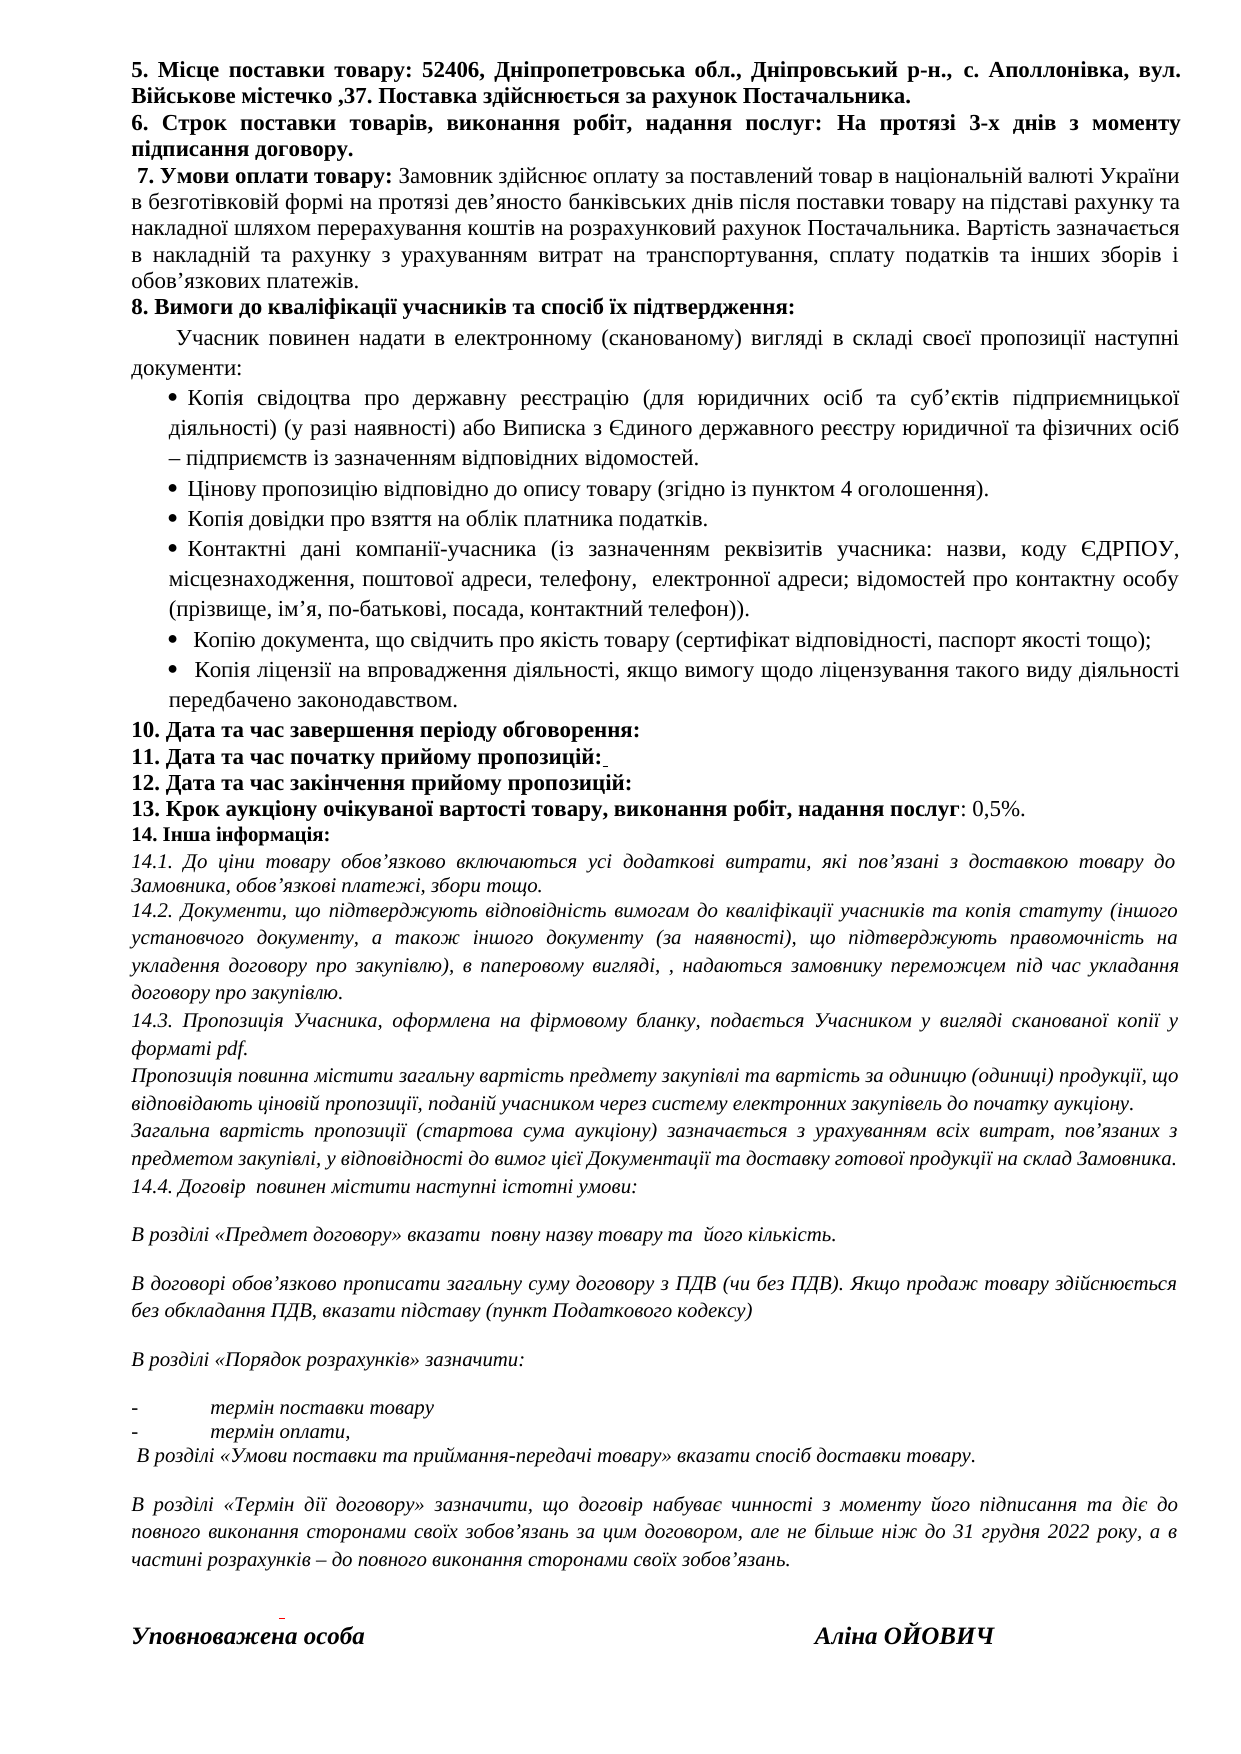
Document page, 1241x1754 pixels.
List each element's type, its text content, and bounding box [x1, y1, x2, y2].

text 6. Строк поставки товарів, виконання робіт, надання послуг: На протязі 3-х днів з моменту підписання договору. [131, 109, 1181, 162]
list термін поставки товару [131, 1395, 1181, 1419]
text 7. Умови оплати товару: Замовник здійснює оплату за поставлений товар в національній валюті України в безготівковій формі на протязі дев’яносто банківських днів після поставки товару на підставі рахунку та накладної шляхом перерахування коштів на розрахунковий рахунок Постачальника. Вартість зазначається в накладній та рахунку з урахуванням витрат на транспортування, сплату податків та інших зборів і обов’язкових платежів. [131, 162, 1181, 293]
text 14.4. Договір повинен містити наступні істотні умови: [131, 1173, 1181, 1198]
text 13. Крок аукціону очікуваної вартості товару, виконання робіт, надання послуг: 0,5%. [131, 795, 1181, 822]
text Загальна вартість пропозиції (стартова сума аукціону) зазначається з урахуванням всіх витрат, пов’язаних з предметом закупівлі, у відповідності до вимог цієї Документації та доставку готової продукції на склад Замовника. [131, 1118, 1181, 1170]
list Копія довідки про взяття на облік платника податків. [169, 505, 1181, 531]
list Контактні дані компанії-учасника (із зазначенням реквізитів учасника: назви, коду ЄДРПОУ, місцезнаходження, поштової адреси, телефону, електронної адреси; відомостей про контактну особу (прізвище, ім’я, по-батькові, посада, контактний телефон)). [169, 535, 1181, 622]
text 14.1. До ціни товару обов’язково включаються усі додаткові витрати, які пов’язані з доставкою товару до Замовника, обов’язкові платежі, збори тощо. [131, 849, 1179, 897]
text 14. Інша інформація: [131, 822, 1181, 846]
text В розділі «Предмет договору» вказати повну назву товару та його кількість. [131, 1222, 1181, 1246]
list Копію документа, що свідчить про якість товару (сертифікат відповідності, паспорт якості тощо); [169, 626, 1181, 652]
text Уповноважена особа Аліна ОЙОВИЧ [131, 1621, 1181, 1650]
text 10. Дата та час завершення періоду обговорення: [131, 716, 1181, 743]
text 12. Дата та час закінчення прийому пропозицій: [131, 769, 1181, 795]
text В розділі «Умови поставки та приймання-передачі товару» вказати спосіб доставки товару. [131, 1443, 1181, 1467]
list Цінову пропозицію відповідно до опису товару (згідно із пунктом 4 оголошення). [169, 475, 1181, 501]
text В розділі «Порядок розрахунків» зазначити: [131, 1346, 1181, 1371]
list Копія свідоцтва про державну реєстрацію (для юридичних осіб та суб’єктів підприємницької діяльності) (у разі наявності) або Виписка з Єдиного державного реєстру юридичної та фізичних осіб – підприємств із зазначенням відповідних відомостей. [169, 384, 1181, 471]
text Учасник повинен надати в електронному (сканованому) вигляді в складі своєї пропозиції наступні документи: [131, 324, 1181, 380]
text 11. Дата та час початку прийому пропозицій: [131, 743, 1181, 769]
text 8. Вимоги до кваліфікації учасників та спосіб їх підтвердження: [131, 293, 1181, 320]
text 5. Місце поставки товару: 52406, Дніпропетровська обл., Дніпровський р-н., с. Аполлонівка, вул. Військове містечко ,37. Поставка здійснюється за рахунок Постачальника. [131, 56, 1181, 109]
list термін оплати, [131, 1419, 1181, 1443]
list Копія ліцензії на впровадження діяльності, якщо вимогу щодо ліцензування такого виду діяльності передбачено законодавством. [169, 656, 1181, 712]
text 14.2. Документи, що підтверджують відповідність вимогам до кваліфікації учасників та копія статуту (іншого установчого документу, а також іншого документу (за наявності), що підтверджують правомочність на укладення договору про закупівлю), в паперовому вигляді, , надаються замовнику переможцем під час укладання договору про закупівлю. [131, 897, 1181, 1004]
text Пропозиція повинна містити загальну вартість предмету закупівлі та вартість за одиницю (одиниці) продукції, що відповідають ціновій пропозиції, поданій учасником через систему електронних закупівель до початку аукціону. [131, 1063, 1181, 1115]
text 14.3. Пропозиція Учасника, оформлена на фірмовому бланку, подається Учасником у вигляді сканованої копії у форматі pdf. [131, 1008, 1181, 1059]
text В договорі обов’язково прописати загальну суму договору з ПДВ (чи без ПДВ). Якщо продаж товару здійснюється без обкладання ПДВ, вказати підставу (пункт Податкового кодексу) [131, 1270, 1181, 1322]
text В розділі «Термін дії договору» зазначити, що договір набуває чинності з моменту його підписання та діє до повного виконання сторонами своїх зобов’язань за цим договором, але не більше ніж до 31 грудня 2022 року, а в частині розрахунків – до повного виконання сторонами своїх зобов’язань. [131, 1491, 1181, 1571]
